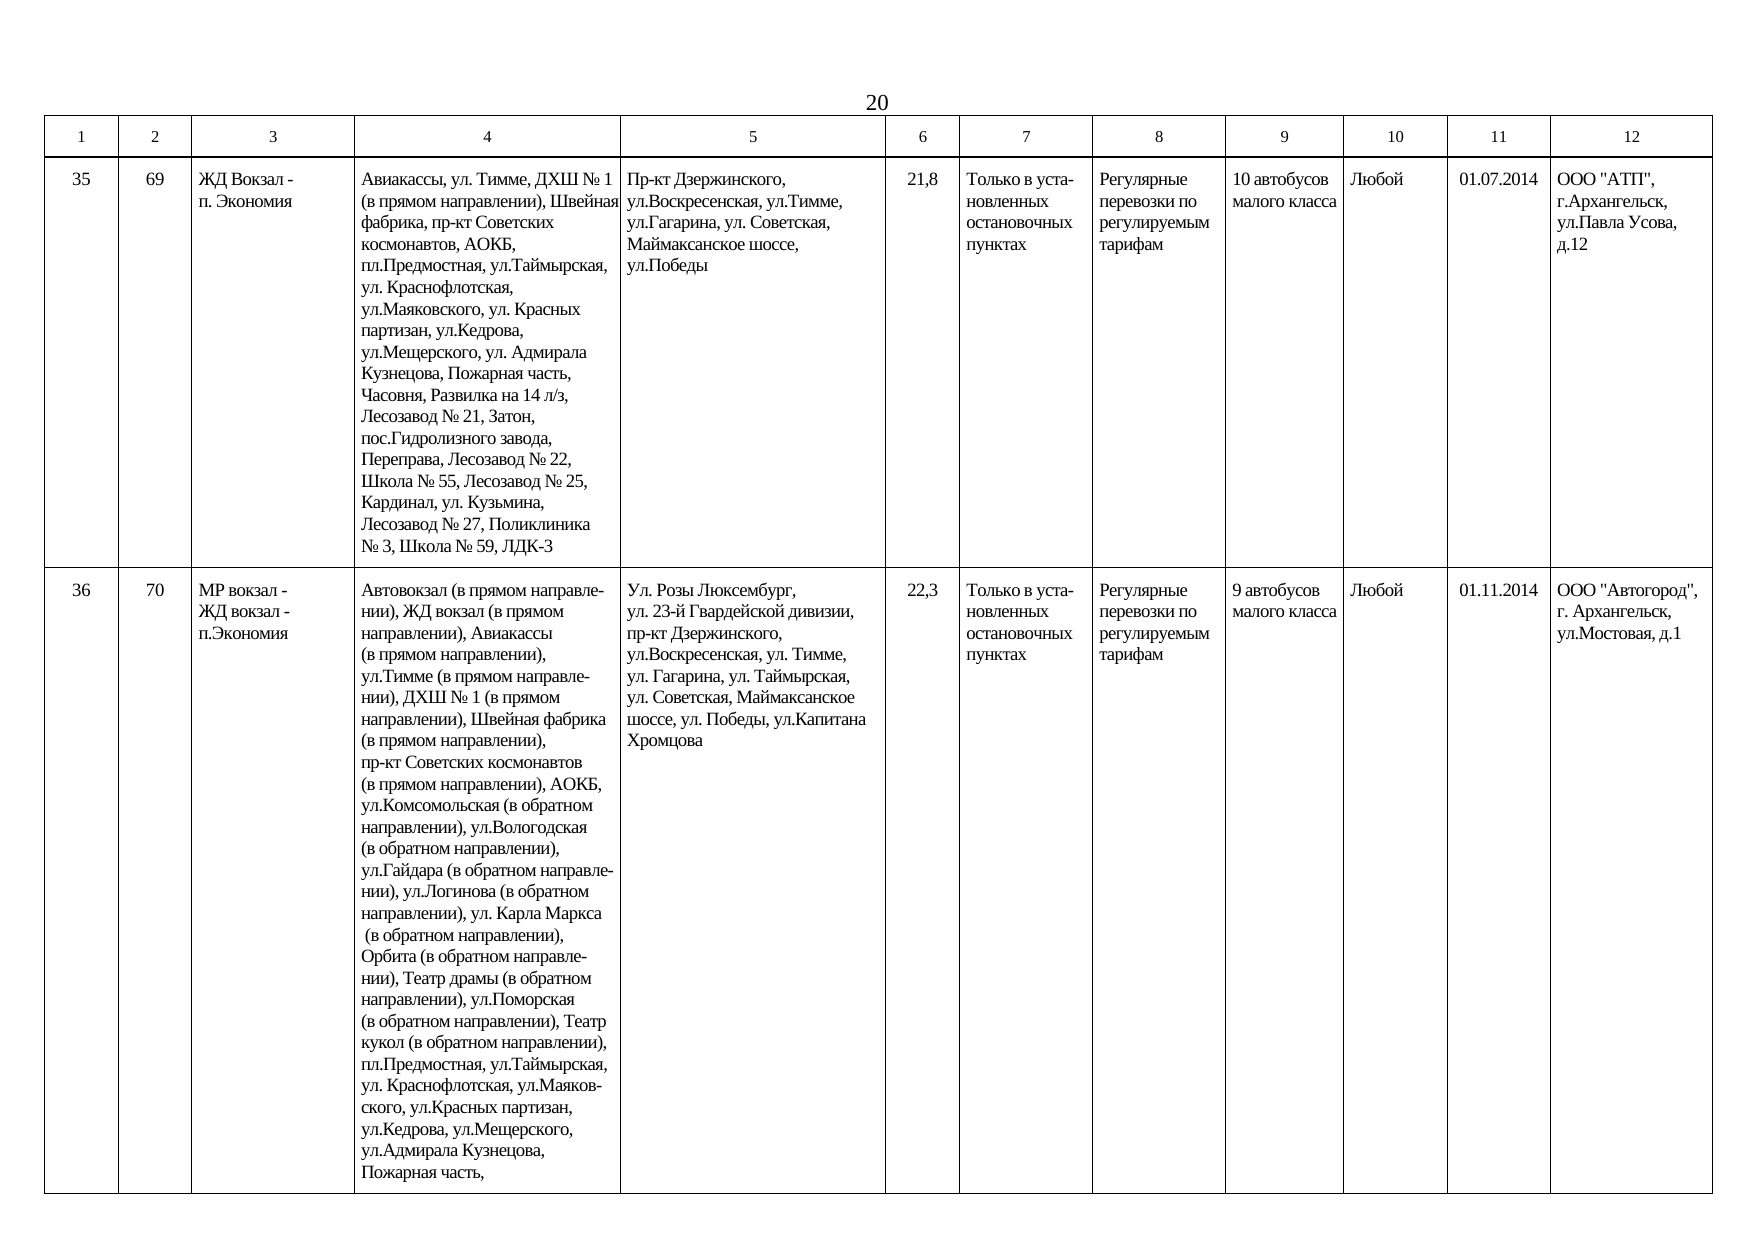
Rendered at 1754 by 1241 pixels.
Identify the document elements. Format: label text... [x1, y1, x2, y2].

table_cell 01.07.2014 [1448, 158, 1550, 567]
table_cell ООО "АТП", г.Архангельск, ул.Павла Усова, д.12 [1551, 158, 1712, 567]
table_header 10 [1344, 116, 1447, 156]
table_cell ООО "Автогород", г. Архангельск, ул.Мостовая, д.1 [1551, 568, 1712, 1193]
table_cell 22,3 [886, 568, 959, 1193]
table_cell Авиакассы, ул. Тимме, ДХШ № 1 (в прямом направлении), Швейная фабрика, пр-кт Советских космонавтов, АОКБ, пл.Предмостная, ул.Таймырская, ул. Краснофлотская, ул.Маяковского, ул. Красных партизан, ул.Кедрова, ул.Мещерского, ул. Адмирала Кузнецова, Пожарная часть, Часовня, Развилка на 14 л/з, Лесозавод № 21, Затон, пос.Гидролизного завода, Переправа, Лесозавод № 22, Школа № 55, Лесозавод № 25, Кардинал, ул. Кузьмина, Лесозавод № 27, Поликлиника № 3, Школа № 59, ЛДК-3 [355, 158, 620, 567]
table_cell 69 [119, 158, 191, 567]
table_header 12 [1551, 116, 1712, 156]
text 20 [118, 88, 1636, 115]
table_cell 9 автобусов малого класса [1226, 568, 1343, 1193]
table_header 9 [1226, 116, 1343, 156]
table_cell ЖД Вокзал - п. Экономия [192, 158, 354, 567]
table_cell 01.11.2014 [1448, 568, 1550, 1193]
table_header 8 [1093, 116, 1225, 156]
table_cell Регулярные перевозки по регулируемым тарифам [1093, 568, 1225, 1193]
table_cell Только в уста-новленных остановочных пунктах [960, 568, 1092, 1193]
table_header 2 [119, 116, 191, 156]
table_header 3 [192, 116, 354, 156]
table_header 1 [45, 116, 118, 156]
table_header 11 [1448, 116, 1550, 156]
table_header 4 [355, 116, 620, 156]
table_cell 70 [119, 568, 191, 1193]
table_cell 35 [45, 158, 118, 567]
table_cell Ул. Розы Люксембург, ул. 23-й Гвардейской дивизии, пр-кт Дзержинского, ул.Воскресенская, ул. Тимме, ул. Гагарина, ул. Таймырская, ул. Советская, Маймаксанское шоссе, ул. Победы, ул.Капитана Хромцова [621, 568, 885, 1193]
table_cell 21,8 [886, 158, 959, 567]
table_header 6 [886, 116, 959, 156]
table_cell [960, 158, 1092, 567]
table_header 7 [960, 116, 1092, 156]
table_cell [1093, 158, 1225, 567]
table_cell Автовокзал (в прямом направле-нии), ЖД вокзал (в прямом направлении), Авиакассы (в прямом направлении), ул.Тимме (в прямом направле-нии), ДХШ № 1 (в прямом направлении), Швейная фабрика (в прямом направлении), пр-кт Советских космонавтов (в прямом направлении), АОКБ, ул.Комсомольская (в обратном направлении), ул.Вологодская (в обратном направлении), ул.Гайдара (в обратном направле-нии), ул.Логинова (в обратном направлении), ул. Карла Маркса (в обратном направлении), Орбита (в обратном направле-нии), Театр драмы (в обратном направлении), ул.Поморская (в обратном направлении), Театр кукол (в обратном направлении), пл.Предмостная, ул.Таймырская, ул. Краснофлотская, ул.Маяков-ского, ул.Красных партизан, ул.Кедрова, ул.Мещерского, ул.Адмирала Кузнецова, Пожарная часть, [355, 568, 620, 1193]
table_cell Любой [1344, 568, 1447, 1193]
table_cell Пр-кт Дзержинского, ул.Воскресенская, ул.Тимме, ул.Гагарина, ул. Советская, Маймаксанское шоссе, ул.Победы [621, 158, 885, 567]
table_cell 36 [45, 568, 118, 1193]
table_cell Любой [1344, 158, 1447, 567]
table_cell МР вокзал - ЖД вокзал - п.Экономия [192, 568, 354, 1193]
table_header 5 [621, 116, 885, 156]
table_cell 10 автобусов малого класса [1226, 158, 1343, 567]
